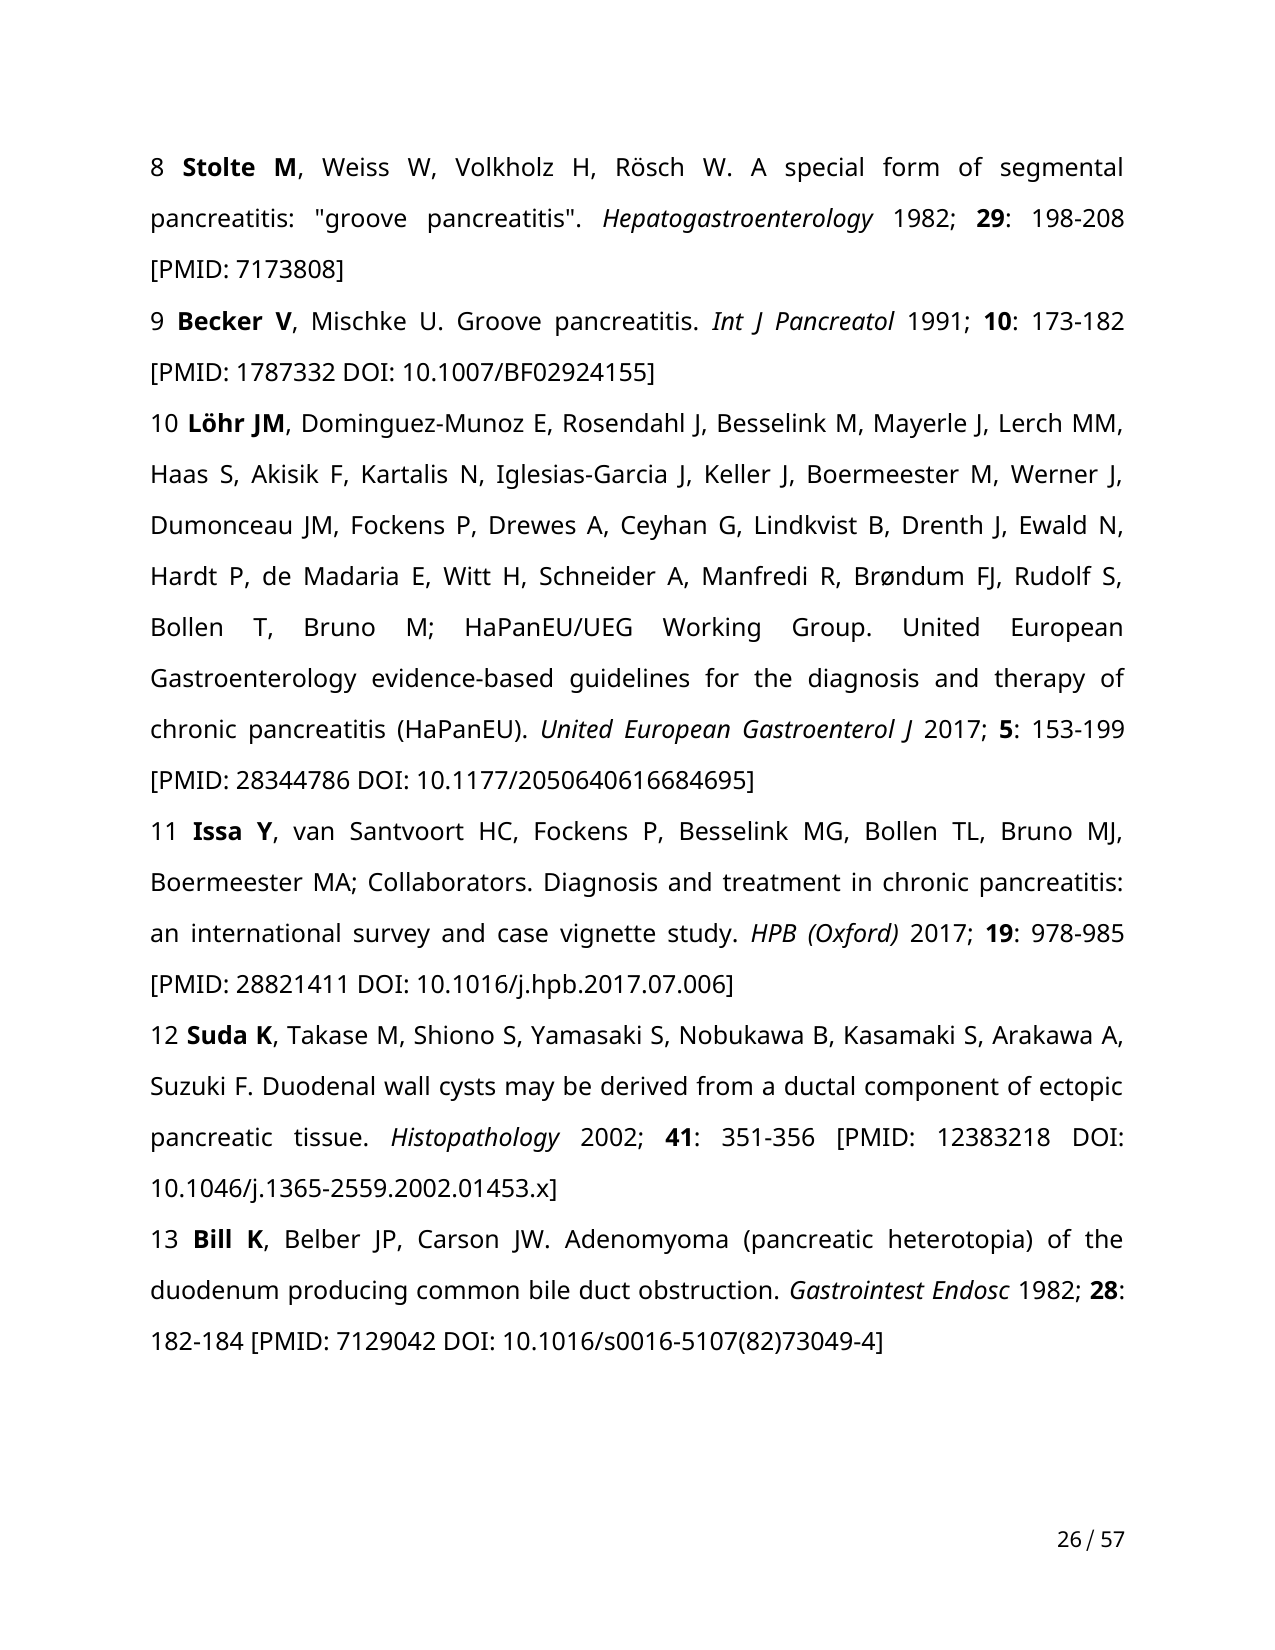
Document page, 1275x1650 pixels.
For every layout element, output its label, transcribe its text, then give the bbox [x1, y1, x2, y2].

text 13 Bill K, Belber JP, Carson JW. Adenomyoma (pancreatic heterotopia) of the duodenum producing common bile duct obstruction. Gastrointest Endosc 1982; 28: 182-184 [PMID: 7129042 DOI: 10.1016/s0016-5107(82)73049-4] [150, 1222, 1125, 1358]
text 12 Suda K, Takase M, Shiono S, Yamasaki S, Nobukawa B, Kasamaki S, Arakawa A, Suzuki F. Duodenal wall cysts may be derived from a ductal component of ectopic pancreatic tissue. Histopathology 2002; 41: 351-356 [PMID: 12383218 DOI: 10.1046/j.1365-2559.2002.01453.x] [150, 1018, 1125, 1205]
text 10 Löhr JM, Dominguez-Munoz E, Rosendahl J, Besselink M, Mayerle J, Lerch MM, Haas S, Akisik F, Kartalis N, Iglesias-Garcia J, Keller J, Boermeester M, Werner J, Dumonceau JM, Fockens P, Drewes A, Ceyhan G, Lindkvist B, Drenth J, Ewald N, Hardt P, de Madaria E, Witt H, Schneider A, Manfredi R, Brøndum FJ, Rudolf S, Bollen T, Bruno M; HaPanEU/UEG Working Group. United European Gastroenterology evidence-based guidelines for the diagnosis and therapy of chronic pancreatitis (HaPanEU). United European Gastroenterol J 2017; 5: 153-199 [PMID: 28344786 DOI: 10.1177/2050640616684695] [150, 405, 1125, 797]
text 8 Stolte M, Weiss W, Volkholz H, Rösch W. A special form of segmental pancreatitis: "groove pancreatitis". Hepatogastroenterology 1982; 29: 198-208 [PMID: 7173808] [150, 150, 1125, 286]
text 11 Issa Y, van Santvoort HC, Fockens P, Besselink MG, Bollen TL, Bruno MJ, Boermeester MA; Collaborators. Diagnosis and treatment in chronic pancreatitis: an international survey and case vignette study. HPB (Oxford) 2017; 19: 978-985 [PMID: 28821411 DOI: 10.1016/j.hpb.2017.07.006] [150, 813, 1125, 1001]
text 9 Becker V, Mischke U. Groove pancreatitis. Int J Pancreatol 1991; 10: 173-182 [PMID: 1787332 DOI: 10.1007/BF02924155] [150, 303, 1125, 388]
